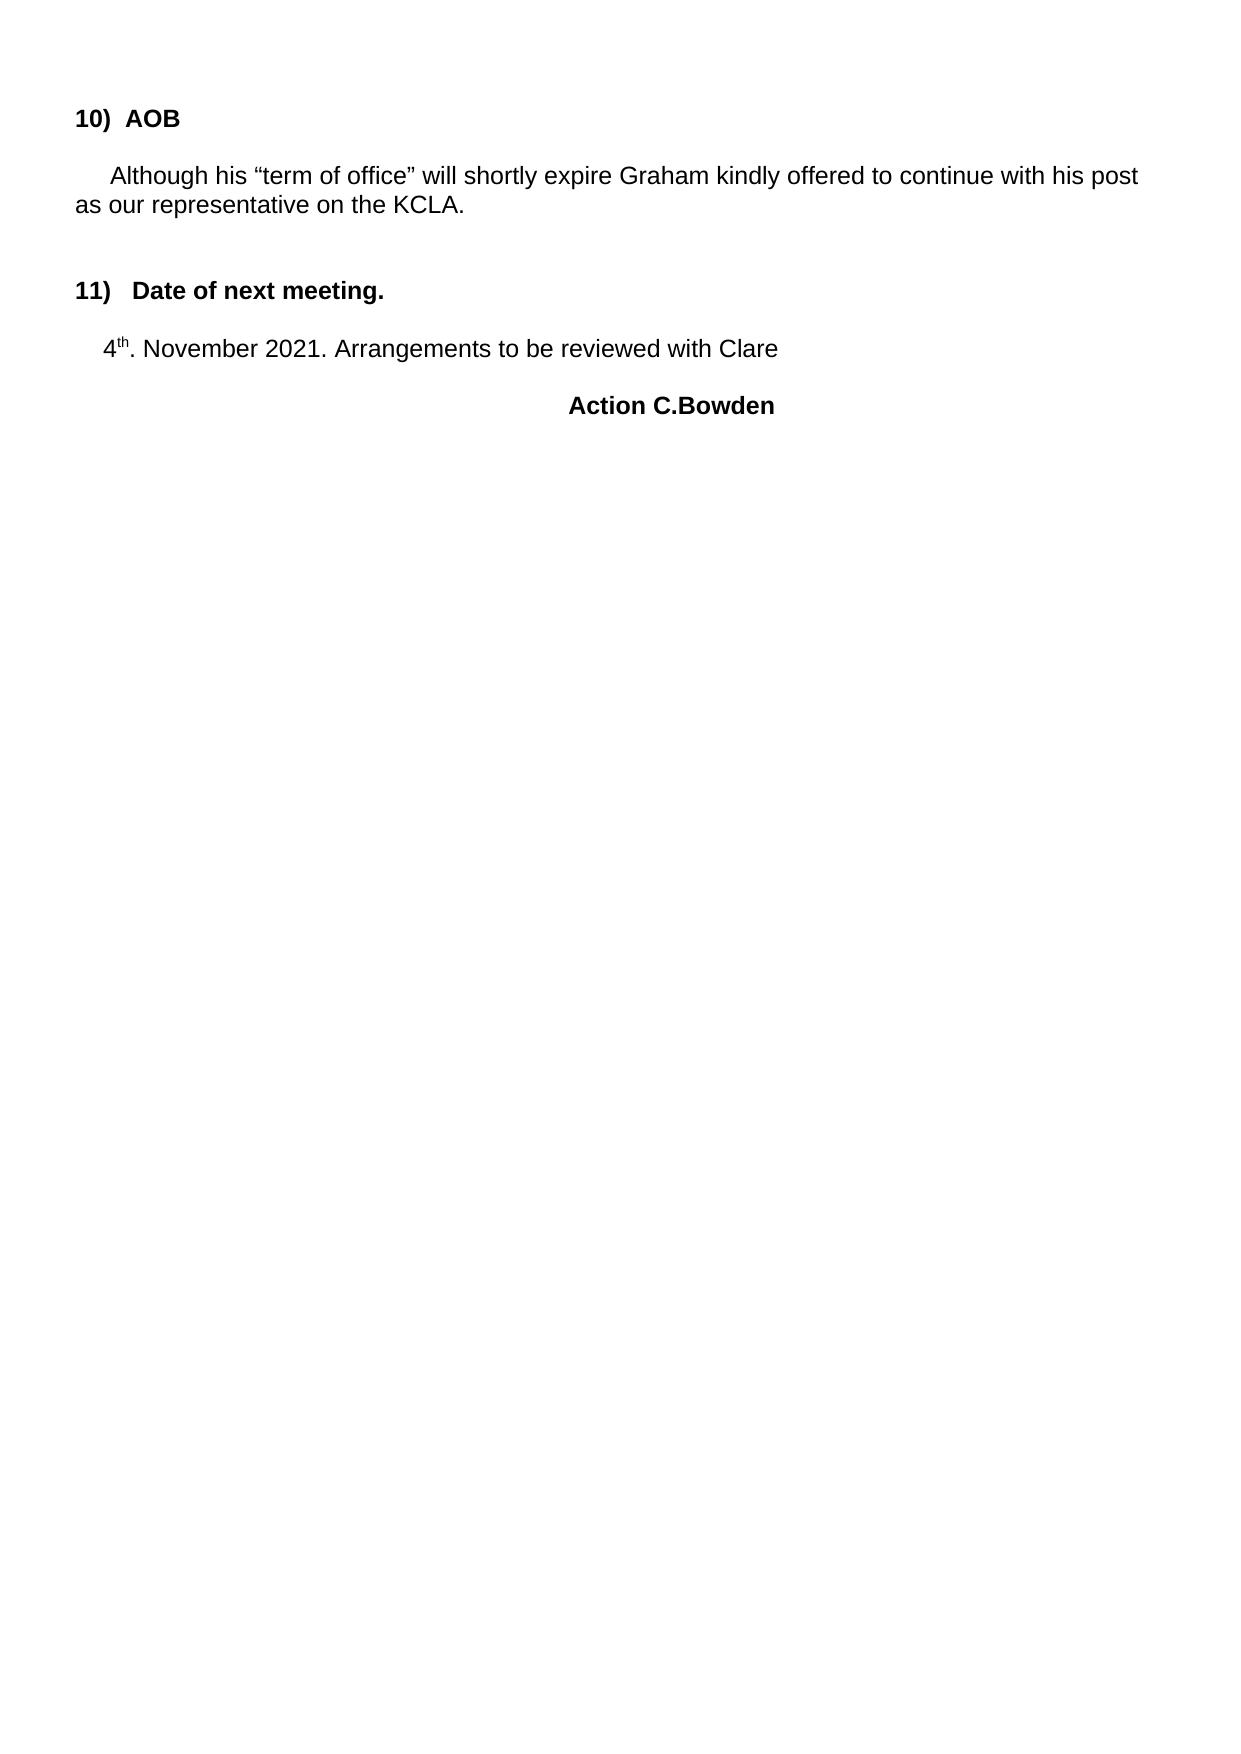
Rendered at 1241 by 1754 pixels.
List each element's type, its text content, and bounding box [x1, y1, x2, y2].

text 10) AOB [75, 104, 1165, 132]
text Action C.Bowden [75, 391, 1165, 420]
text Although his “term of office” will shortly expire Graham kindly offered to continue with his post as our representative on the KCLA. [75, 161, 1165, 219]
text 4th. November 2021. Arrangements to be reviewed with Clare [75, 334, 1165, 362]
text 11) Date of next meeting. [75, 276, 1165, 305]
